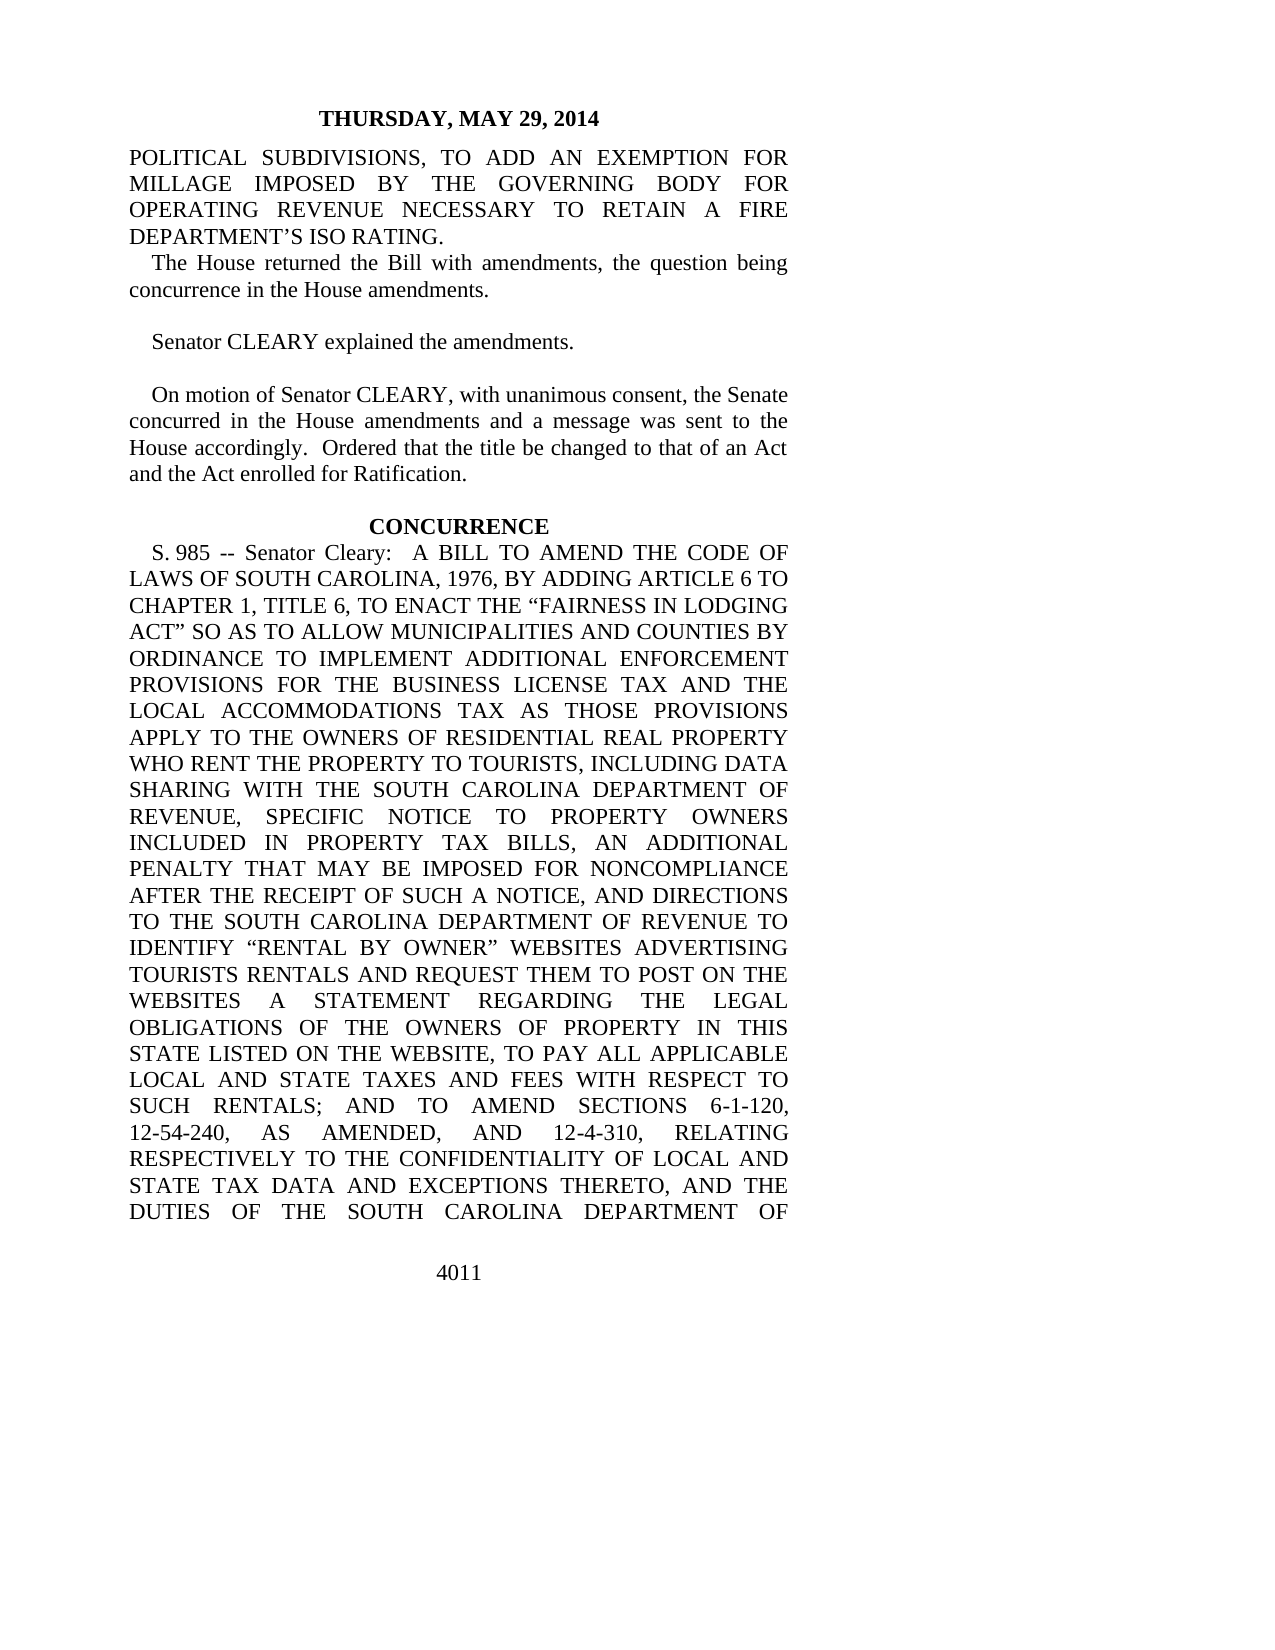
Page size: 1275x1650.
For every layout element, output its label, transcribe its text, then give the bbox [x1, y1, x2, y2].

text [129, 539, 789, 1224]
text The House returned the Bill with amendments, the question being concurrence in the House amendments. [129, 249, 789, 302]
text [129, 144, 789, 249]
text CONCURRENCE [129, 513, 789, 539]
text On motion of Senator CLEARY, with unanimous consent, the Senate concurred in the House amendments and a message was sent to the House accordingly. Ordered that the title be changed to that of an Act and the Act enrolled for Ratification. [129, 381, 789, 486]
text Senator CLEARY explained the amendments. [129, 328, 789, 355]
